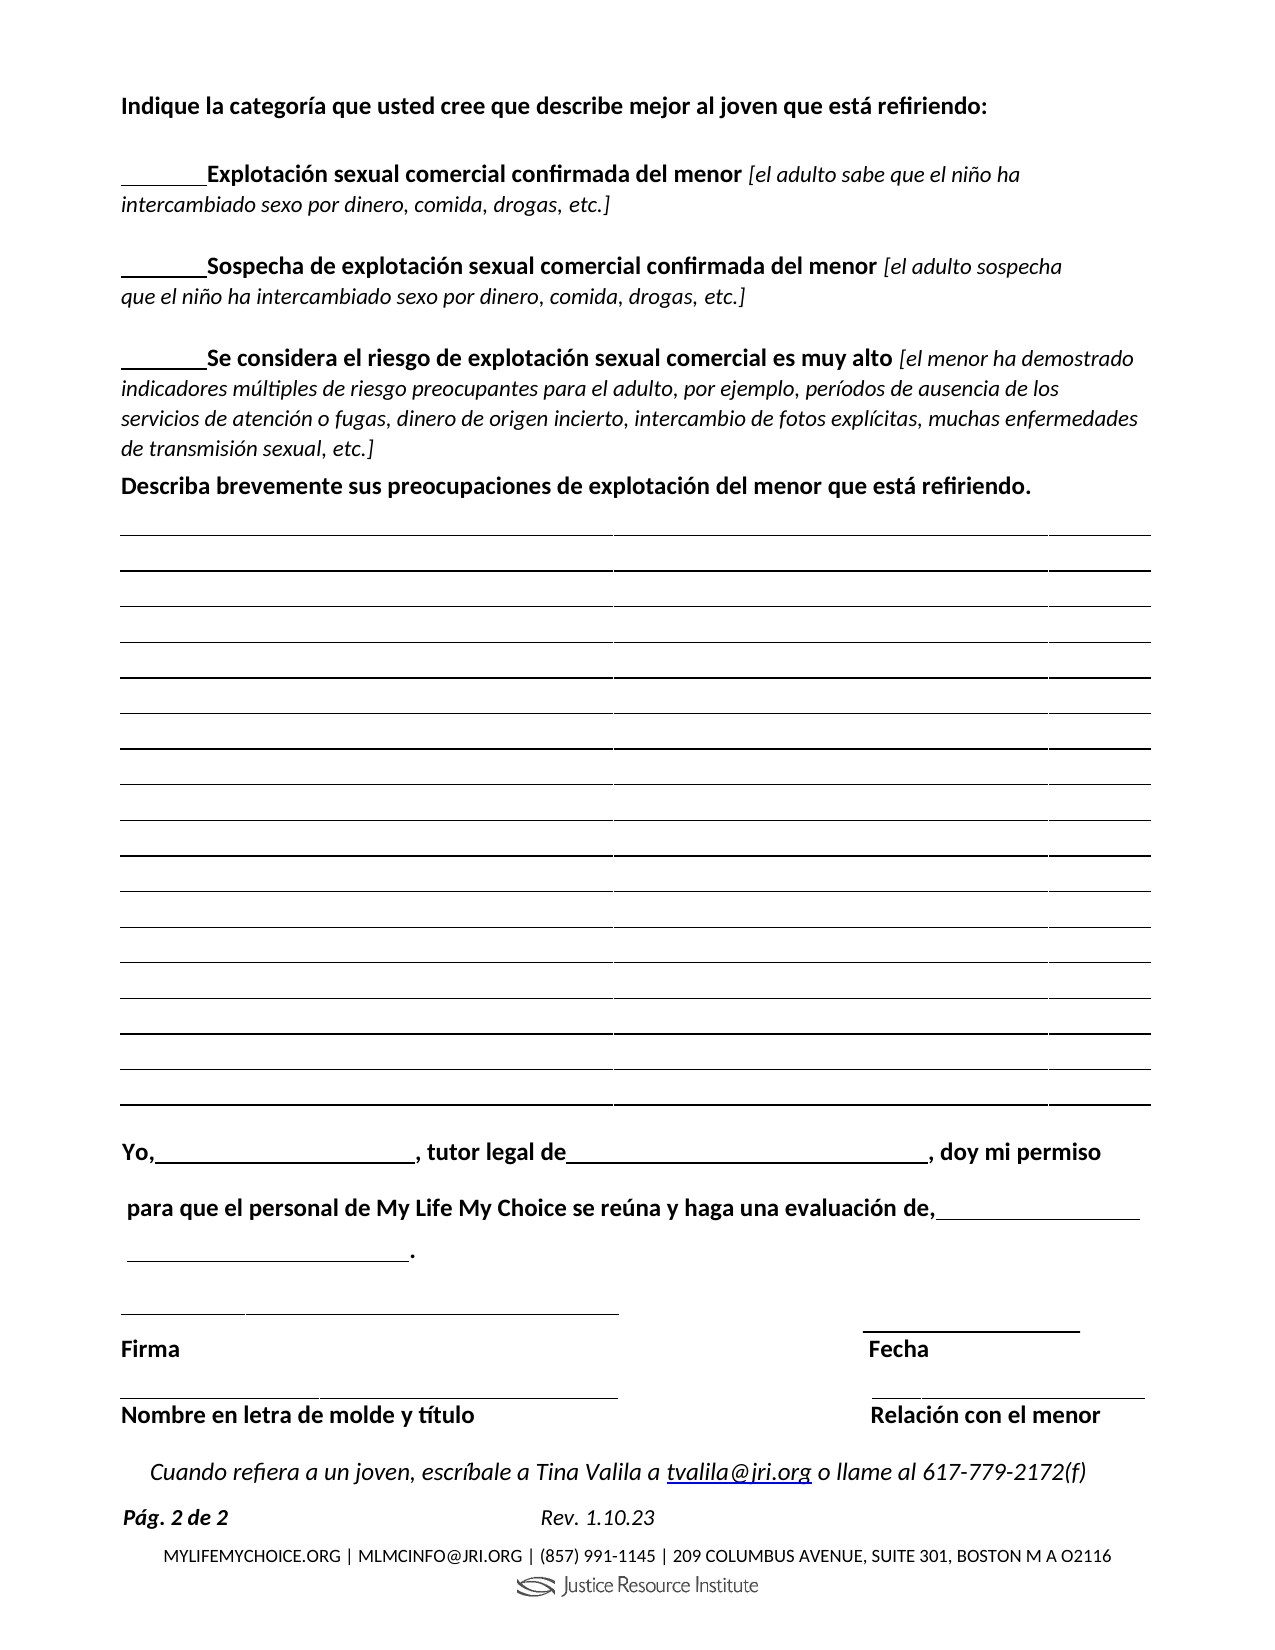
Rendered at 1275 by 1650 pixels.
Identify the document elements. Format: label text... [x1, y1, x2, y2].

text Describa brevemente sus preocupaciones de explotación del menor que está refiriendo. [121, 470, 1170, 501]
text Sospecha de explotación sexual comercial confirmada del menor [el adulto sospecha que el niño ha intercambiado sexo por dinero, comida, drogas, etc.] [121, 250, 1066, 310]
text Nombre en letra de molde y título Relación con el menor [121, 1374, 1118, 1430]
text para que el personal de My Life My Choice se reúna y haga una evaluación de, [127, 1193, 1170, 1223]
text Yo, , tutor legal de , doy mi permiso [105, 1136, 1170, 1167]
text Pág. 2 de 2 Rev. 1.10.23 [123, 1503, 1170, 1532]
text . [127, 1235, 1170, 1265]
text Se considera el riesgo de explotación sexual comercial es muy alto [el menor ha demostrado indicadores múltiples de riesgo preocupantes para el adulto, por ejemplo, períodos de ausencia de los servicios de atención o fugas, dinero de origen incierto, intercambio de fotos explícitas, muchas enfermedades de transmisión sexual, etc.] [121, 342, 1143, 462]
text Firma Fecha [121, 1327, 1170, 1363]
text Indique la categoría que usted cree que describe mejor al joven que está refiriendo: [121, 90, 1170, 121]
picture [517, 1576, 758, 1597]
text Cuando refiera a un joven, escríbale a Tina Valila a tvalila@jri.org o llame al 617-779-2172(f) [121, 1430, 1118, 1486]
text Explotación sexual comercial confirmada del menor [el adulto sabe que el niño ha intercambiado sexo por dinero, comida, drogas, etc.] [121, 158, 1024, 218]
